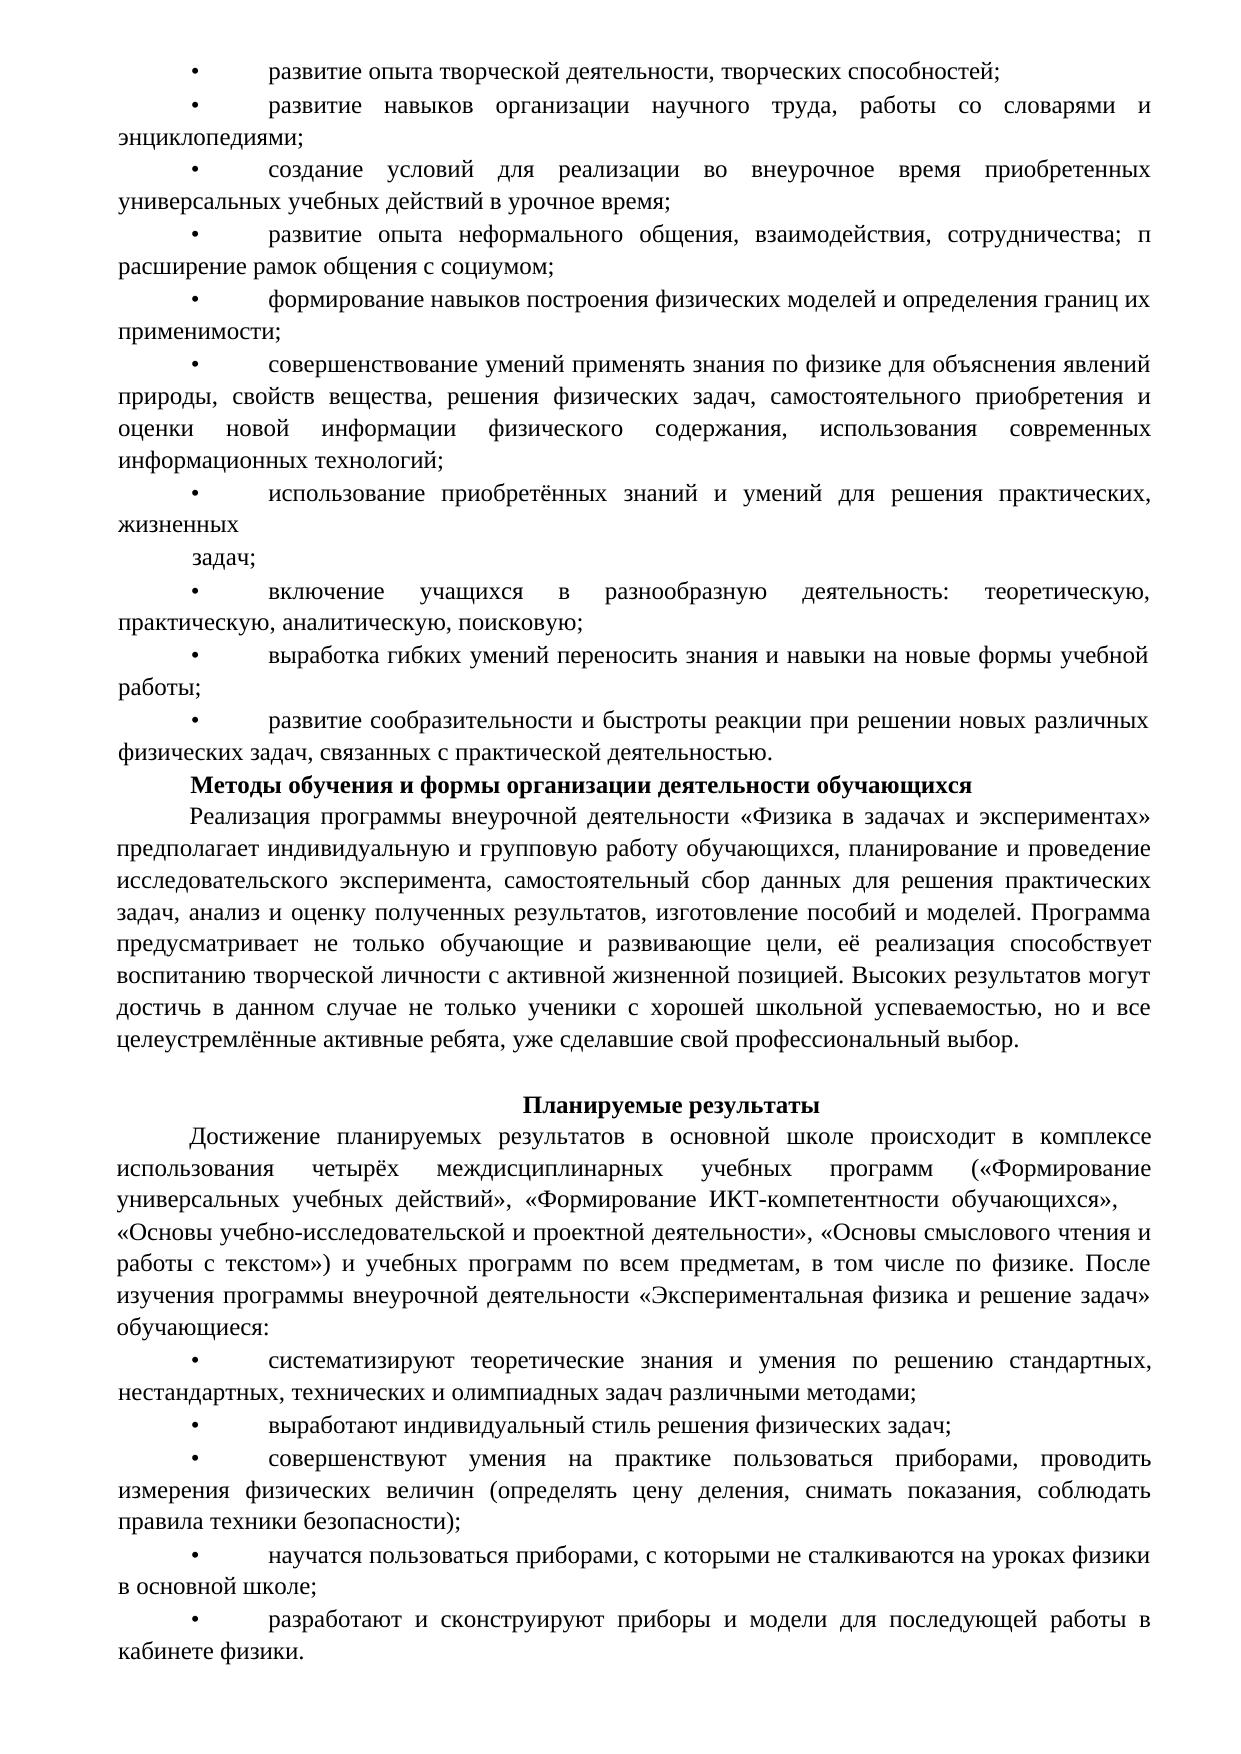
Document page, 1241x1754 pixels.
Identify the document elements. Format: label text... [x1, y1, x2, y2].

list разработают и сконструируют приборы и модели для последующей работы в кабинете физики. [118, 1604, 1151, 1665]
text Достижение планируемых результатов в основной школе происходит в комплексе использования четырёх междисциплинарных учебных программ («Формирование универсальных учебных действий», «Формирование ИКТ-компетентности обучающихся», [116, 1121, 1152, 1213]
text «Основы учебно-исследовательской и проектной деятельности», «Основы смыслового чтения и работы с текстом») и учебных программ по всем предметам, в том числе по физике. После изучения программы внеурочной деятельности «Экспериментальная физика и решение задач» обучающиеся: [116, 1217, 1152, 1341]
text задач; [192, 542, 1196, 571]
list развитие опыта творческой деятельности, творческих способностей; [191, 56, 1196, 85]
list систематизируют теоретические знания и умения по решению стандартных, нестандартных, технических и олимпиадных задач различными методами; [118, 1345, 1152, 1406]
list формирование навыков построения физических моделей и определения границ их применимости; [118, 284, 1151, 345]
list включение учащихся в разнообразную деятельность: теоретическую, практическую, аналитическую, поисковую; [118, 576, 1151, 636]
list развитие сообразительности и быстроты реакции при решении новых различных физических задач, связанных с практической деятельностью. [118, 705, 1151, 766]
list создание условий для реализации во внеурочное время приобретенных универсальных учебных действий в урочное время; [118, 154, 1151, 215]
text Реализация программы внеурочной деятельности «Физика в задачах и экспериментах» предполагает индивидуальную и групповую работу обучающихся, планирование и проведение исследовательского эксперимента, самостоятельный сбор данных для решения практических задач, анализ и оценку полученных результатов, изготовление пособий и моделей. Программа предусматривает не только обучающие и развивающие цели, её реализация способствует воспитанию творческой личности с активной жизненной позицией. Высоких результатов могут достичь в данном случае не только ученики с хорошей школьной успеваемостью, но и все целеустремлённые активные ребята, уже сделавшие свой профессиональный выбор. [116, 801, 1152, 1053]
list развитие навыков организации научного труда, работы со словарями и энциклопедиями; [118, 90, 1151, 150]
list совершенствуют умения на практике пользоваться приборами, проводить измерения физических величин (определять цену деления, снимать показания, соблюдать правила техники безопасности); [118, 1443, 1152, 1535]
list выработают индивидуальный стиль решения физических задач; [191, 1410, 1196, 1438]
subtitle Методы обучения и формы организации деятельности обучающихся [190, 770, 1196, 799]
list совершенствование умений применять знания по физике для объяснения явлений природы, свойств вещества, решения физических задач, самостоятельного приобретения и оценки новой информации физического содержания, использования современных информационных технологий; [118, 349, 1152, 473]
subtitle Планируемые результаты [523, 1091, 1196, 1119]
list использование приобретённых знаний и умений для решения практических, жизненных [118, 478, 1151, 538]
list научатся пользоваться приборами, с которыми не сталкиваются на уроках физики в основной школе; [118, 1540, 1151, 1600]
list развитие опыта неформального общения, взаимодействия, сотрудничества; п расширение рамок общения с социумом; [118, 219, 1151, 280]
list выработка гибких умений переносить знания и навыки на новые формы учебной работы; [118, 641, 1151, 701]
